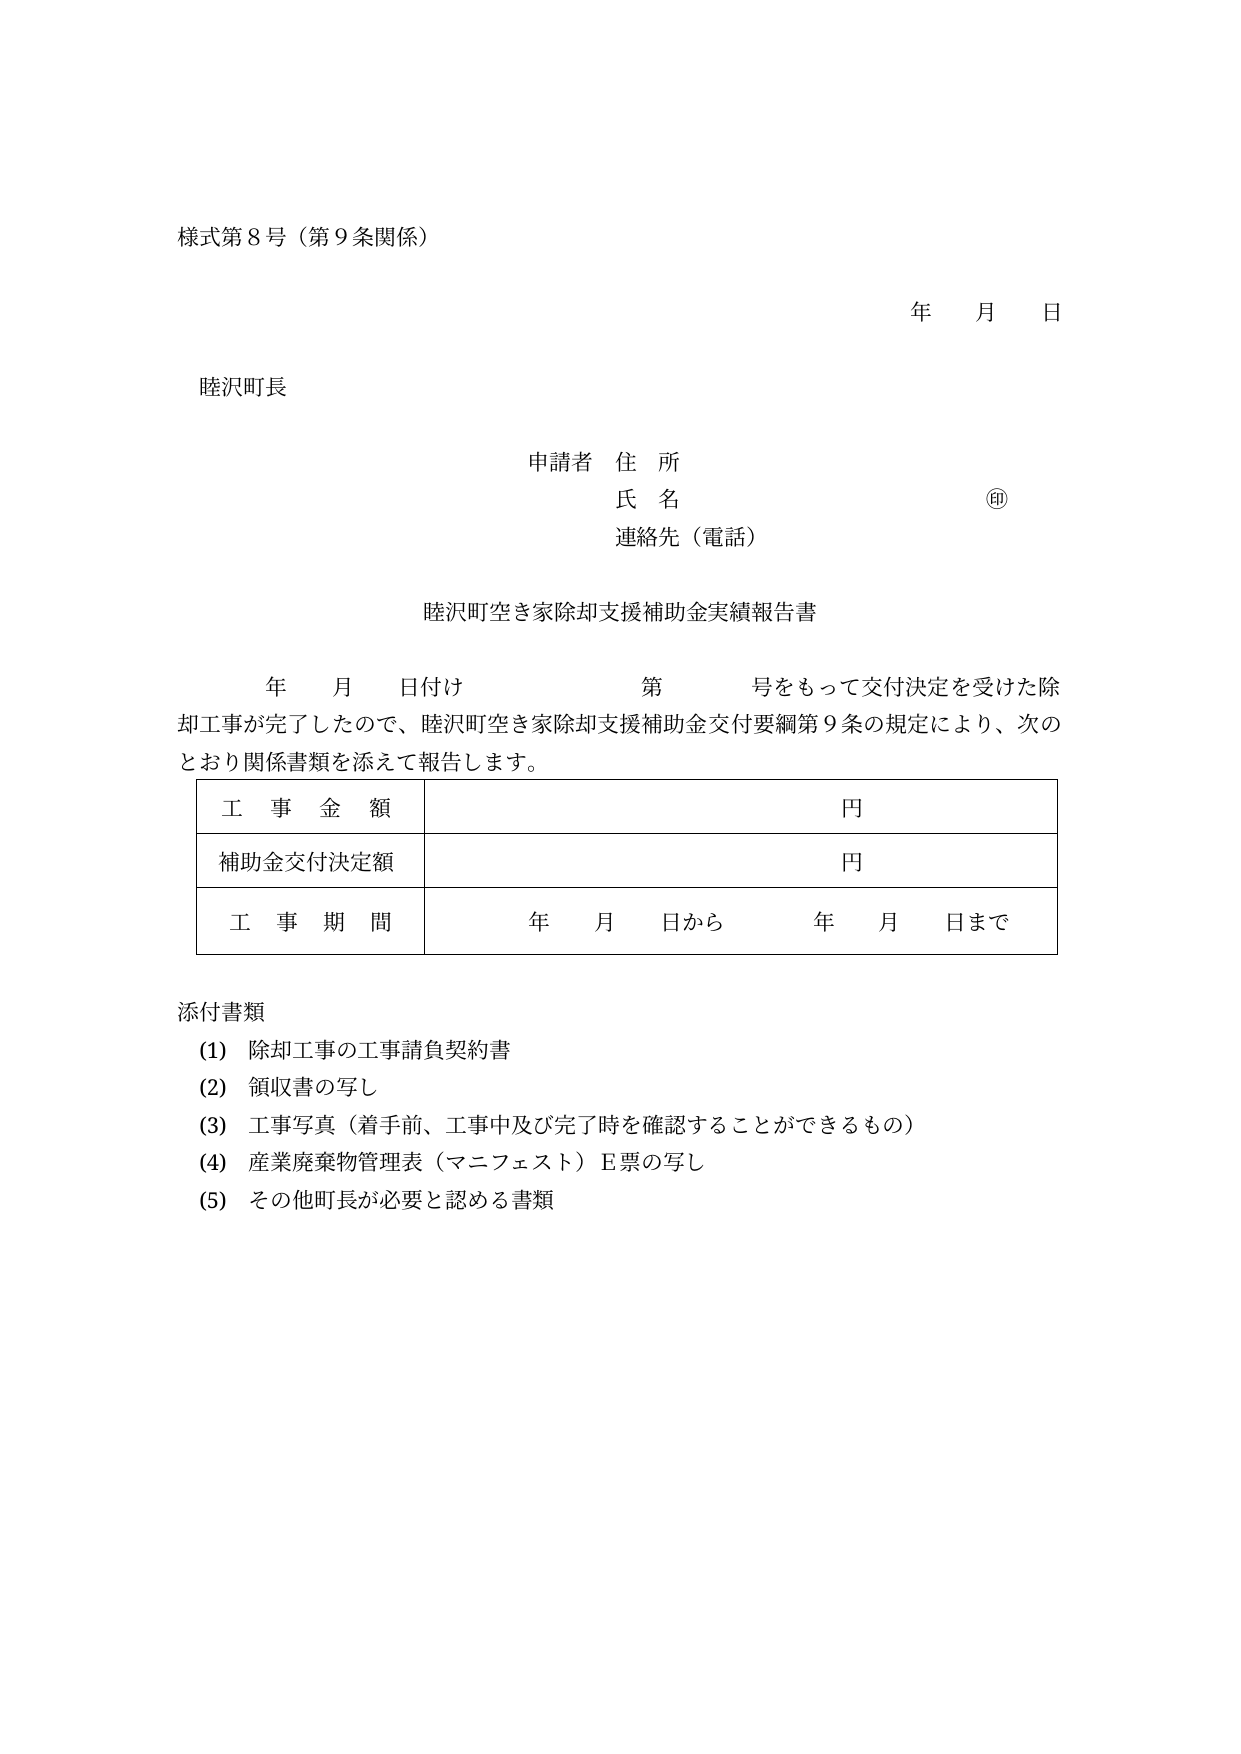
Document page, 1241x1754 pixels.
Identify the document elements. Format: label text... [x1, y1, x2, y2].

text 申請者 住 所 [177, 442, 1063, 479]
table_header 円 [425, 780, 1057, 833]
table_cell 工 事 期 間 [197, 888, 424, 954]
text (3) 工事写真（着手前、工事中及び完了時を確認することができるもの） [177, 1105, 1063, 1142]
text (2) 領収書の写し [177, 1067, 1063, 1105]
text 様式第８号（第９条関係） [177, 217, 1063, 254]
text 睦沢町空き家除却支援補助金実績報告書 [177, 592, 1063, 629]
text 添付書類 [177, 992, 1063, 1030]
table_cell 円 [425, 834, 1057, 887]
text (1) 除却工事の工事請負契約書 [177, 1030, 1063, 1067]
table_header 工 事 金 額 [197, 780, 424, 833]
text 年 月 日 [177, 292, 1063, 329]
text 睦沢町長 [177, 367, 1063, 404]
text 氏 名 ㊞ [177, 479, 1074, 517]
table_cell 年 月 日から 年 月 日まで [425, 888, 1057, 954]
text (4) 産業廃棄物管理表（マニフェスト）Ｅ票の写し [177, 1142, 1063, 1180]
text (5) その他町長が必要と認める書類 [177, 1180, 1063, 1217]
text 連絡先（電話） [177, 517, 1063, 554]
table_cell 補助金交付決定額 [197, 834, 424, 887]
text 年 月 日付け 第 号をもって交付決定を受けた除却工事が完了したので、睦沢町空き家除却支援補助金交付要綱第９条の規定により、次のとおり関係書類を添えて報告します。 [177, 667, 1063, 779]
